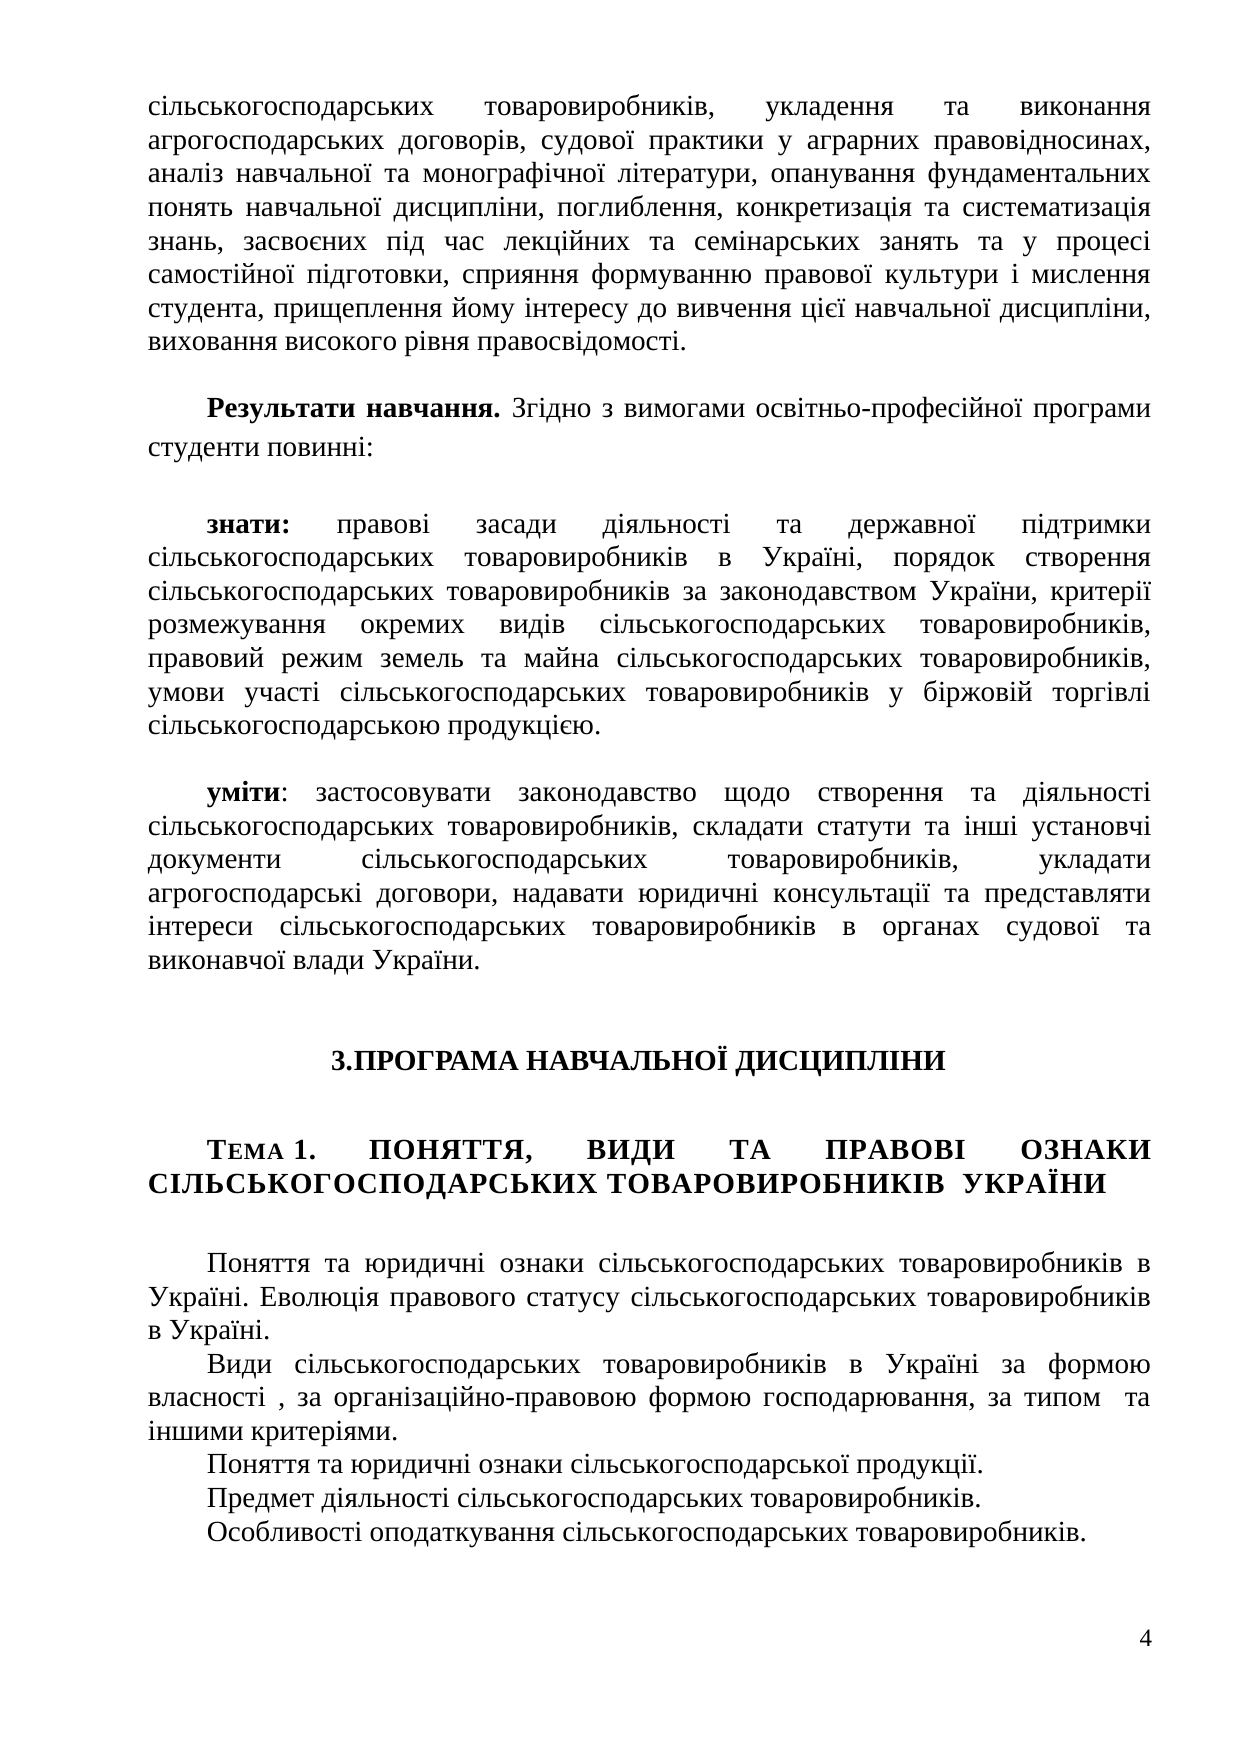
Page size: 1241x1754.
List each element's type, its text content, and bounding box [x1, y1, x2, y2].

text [148, 88, 1152, 357]
list знати: правові засади діяльності та державної підтримки сільськогосподарських товаровиробників в Україні, порядок створення сільськогосподарських товаровиробників за законодавством України, критерії розмежування окремих видів сільськогосподарських товаровиробників, правовий режим земель та майна сільськогосподарських товаровиробників, умови участі сільськогосподарських товаровиробників у біржовій торгівлі сільськогосподарською продукцією. [148, 506, 1152, 741]
list ПРОГРАМА НАВЧАЛЬНОЇ ДИСЦИПЛІНИ [125, 1043, 1152, 1076]
text Поняття та юридичні ознаки сільськогосподарської продукції. [148, 1447, 1152, 1480]
text Поняття та юридичні ознаки сільськогосподарських товаровиробників в Україні. Еволюція правового статусу сільськогосподарських товаровиробників в Україні. [148, 1245, 1152, 1346]
text Предмет діяльності сільськогосподарських товаровиробників. [148, 1480, 1152, 1514]
text Тема 1. ПОНЯТТЯ, ВИДИ ТА ПРАВОВІ ОЗНАКИ СІЛЬСЬКОГОСПОДАРСЬКИХ ТОВАРОВИРОБНИКІВ УКРАЇНИ [148, 1132, 1152, 1199]
text Особливості оподаткування сільськогосподарських товаровиробників. [148, 1514, 1152, 1547]
text Результати навчання. Згідно з вимогами освітньо-професійної програми студенти повинні: [148, 390, 1152, 462]
text уміти: застосовувати законодавство щодо створення та діяльності сільськогосподарських товаровиробників, складати статути та інші установчі документи сільськогосподарських товаровиробників, укладати агрогосподарські договори, надавати юридичні консультації та представляти інтереси сільськогосподарських товаровиробників в органах судової та виконавчої влади України. [148, 774, 1152, 976]
text Види сільськогосподарських товаровиробників в Україні за формою власності , за організаційно-правовою формою господарювання, за типом та іншими критеріями. [148, 1346, 1152, 1447]
